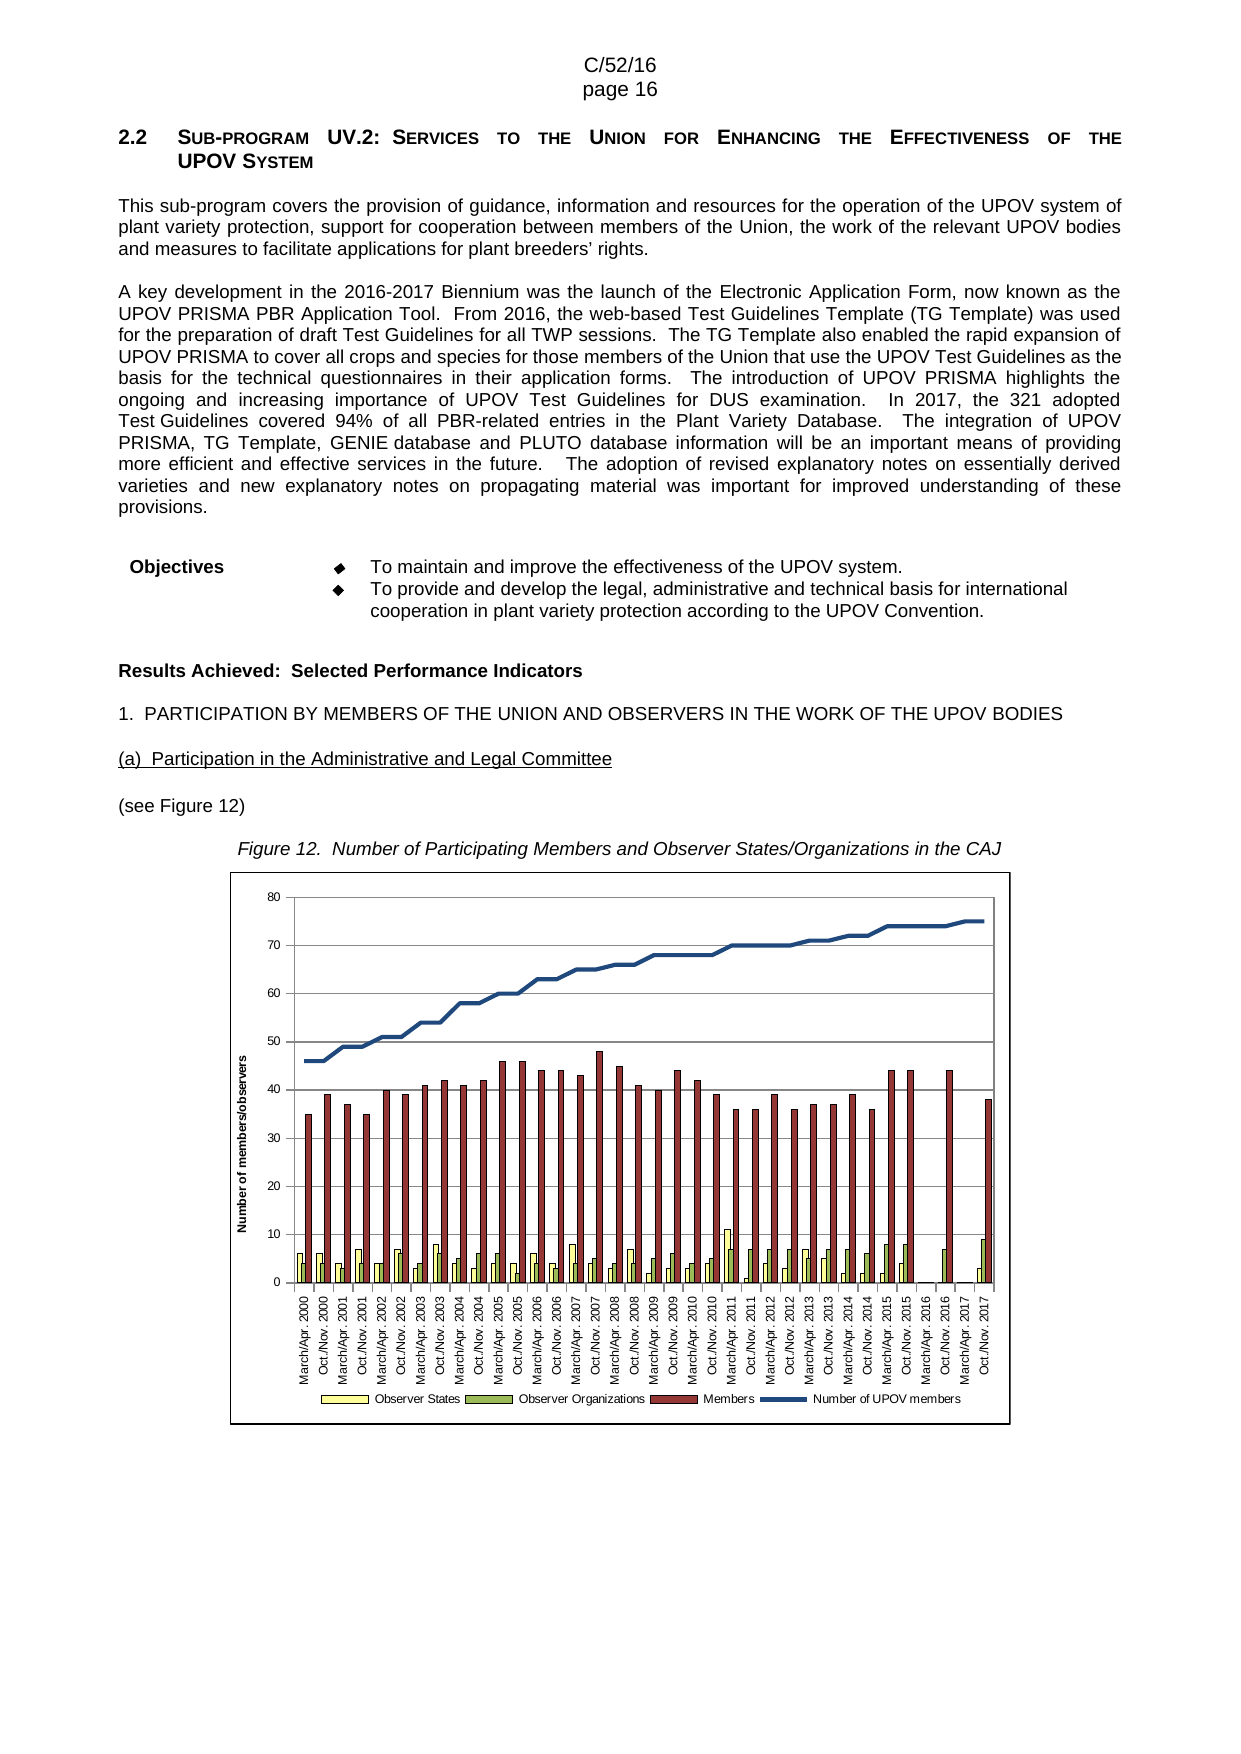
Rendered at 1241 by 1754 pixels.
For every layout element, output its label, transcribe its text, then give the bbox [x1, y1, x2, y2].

text This sub-program covers the provision of guidance, information and resources for the operation of the UPOV system of plant variety protection, support for cooperation between members of the Union, the work of the relevant UPOV bodies and measures to facilitate applications for plant breeders’ rights. [118, 194, 1122, 259]
text (see Figure 12) [118, 795, 1122, 816]
subtitle 1. Participation by members of the Union and observers in the work of the UPOV bodies [118, 703, 1122, 724]
subtitle Results Achieved: Selected Performance Indicators [118, 659, 1122, 681]
subtitle 2.2 Sub-program UV.2: Services to the Union for Enhancing the Effectiveness of the UPOV System [118, 125, 1122, 173]
text A key development in the 2016-2017 Biennium was the launch of the Electronic Application Form, now known as the UPOV PRISMA PBR Application Tool. From 2016, the web-based Test Guidelines Template (TG Template) was used for the preparation of draft Test Guidelines for all TWP sessions. The TG Template also enabled the rapid expansion of UPOV PRISMA to cover all crops and species for those members of the Union that use the UPOV Test Guidelines as the basis for the technical questionnaires in their application forms. The introduction of UPOV PRISMA highlights the ongoing and increasing importance of UPOV Test Guidelines for DUS examination. In 2017, the 321 adopted Test Guidelines covered 94% of all PBR-related entries in the Plant Variety Database. The integration of UPOV PRISMA, TG Template, GENIE database and PLUTO database information will be an important means of providing more efficient and effective services in the future. The adoption of revised explanatory notes on essentially derived varieties and new explanatory notes on propagating material was important for improved understanding of these provisions. [118, 281, 1122, 518]
table_header Objectives [118, 556, 321, 621]
text Figure 12. Number of Participating Members and Observer States/Organizations in the CAJ [118, 838, 1122, 859]
subtitle (a) Participation in the Administrative and Legal Committee [118, 748, 1122, 770]
table_header To maintain and improve the effectiveness of the UPOV system. To provide and develop the legal, administrative and technical basis for international cooperation in plant variety protection according to the UPOV Convention. [321, 556, 1148, 621]
